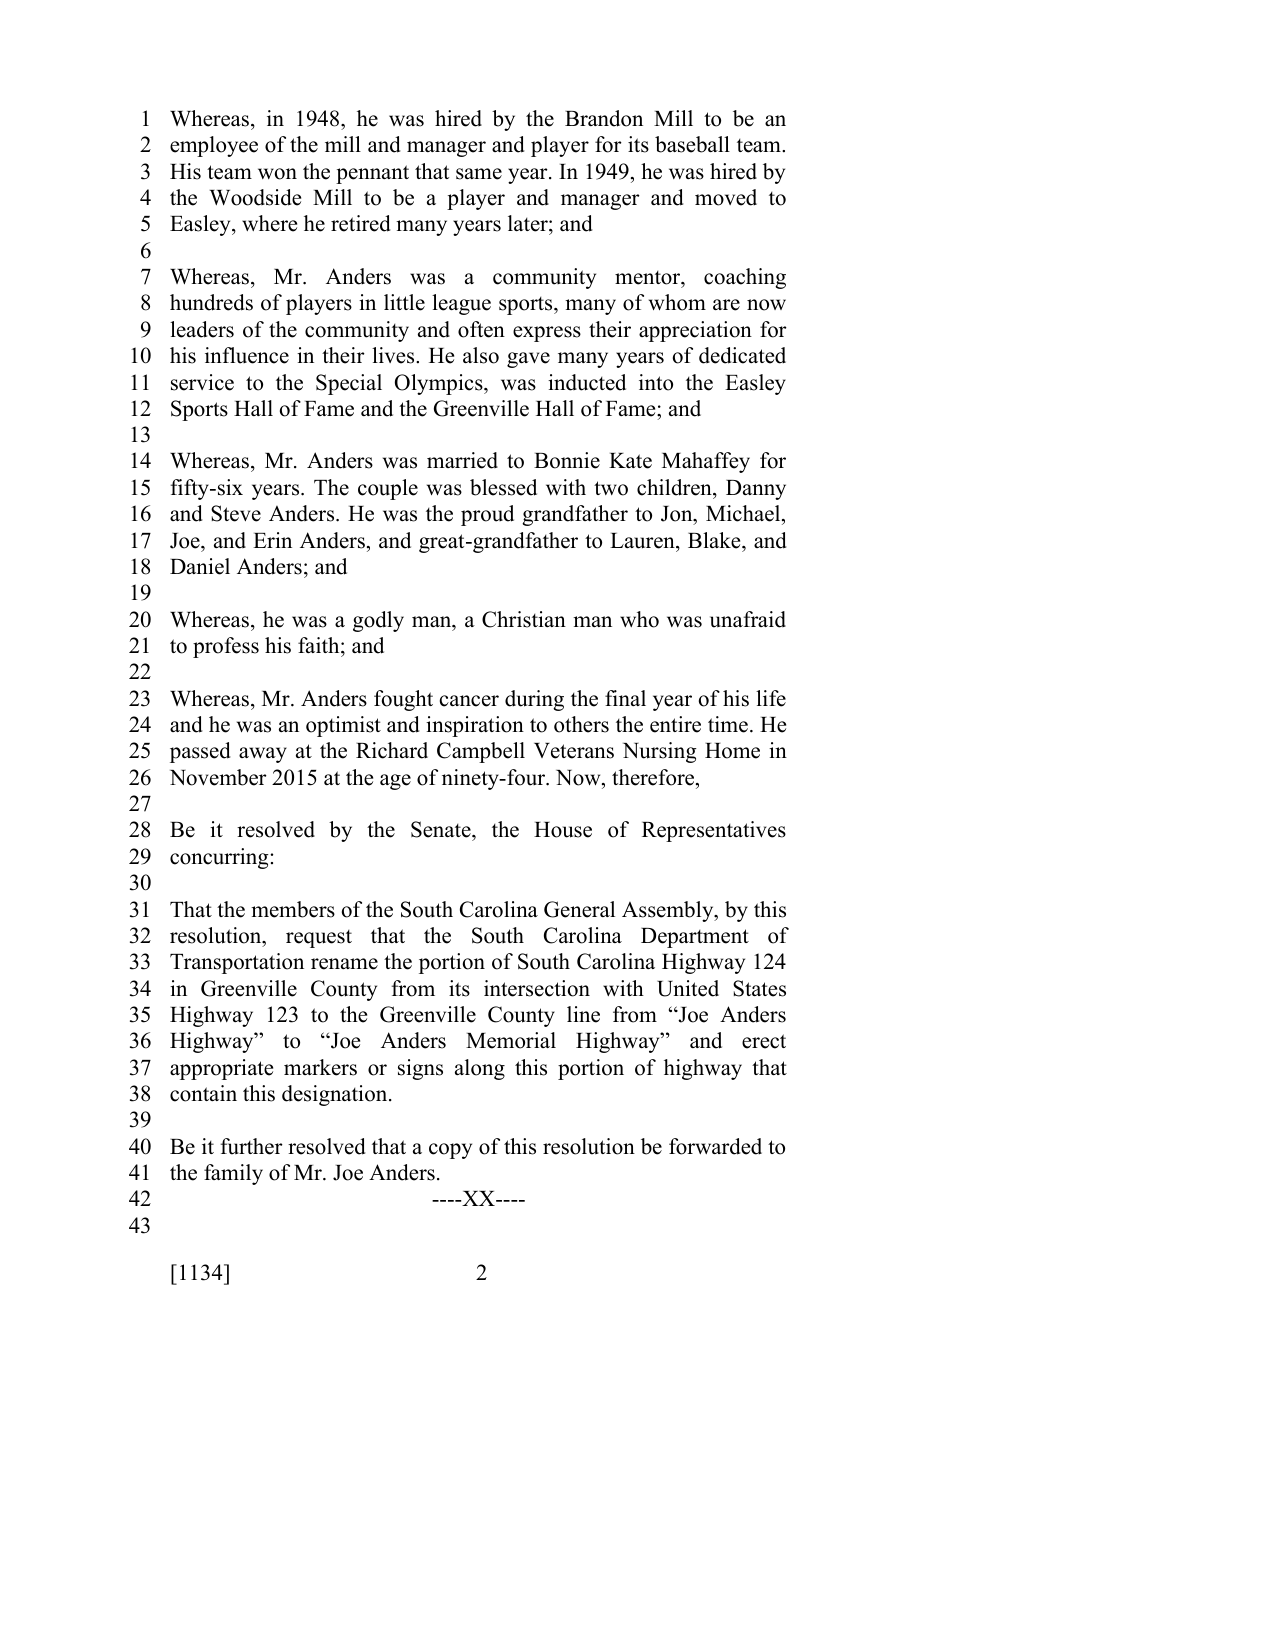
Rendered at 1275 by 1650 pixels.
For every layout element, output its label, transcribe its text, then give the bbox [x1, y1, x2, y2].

text That the members of the South Carolina General Assembly, by this resolution, request that the South Carolina Department of Transportation rename the portion of South Carolina Highway 124 in Greenville County from its intersection with United States Highway 123 to the Greenville County line from “Joe Anders Highway” to “Joe Anders Memorial Highway” and erect appropriate markers or signs along this portion of highway that contain this designation. [169, 896, 787, 1106]
text Whereas, Mr. Anders fought cancer during the final year of his life and he was an optimist and inspiration to others the entire time. He passed away at the Richard Campbell Veterans Nursing Home in November 2015 at the age of ninety-four. Now, therefore, [169, 685, 787, 790]
text Whereas, Mr. Anders was married to Bonnie Kate Mahaffey for fifty-six years. The couple was blessed with two children, Danny and Steve Anders. He was the proud grandfather to Jon, Michael, Joe, and Erin Anders, and great-grandfather to Lauren, Blake, and Daniel Anders; and [169, 448, 787, 579]
text Be it resolved by the Senate, the House of Representatives concurring: [169, 817, 787, 869]
text Whereas, Mr. Anders was a community mentor, coaching hundreds of players in little league sports, many of whom are now leaders of the community and often express their appreciation for his influence in their lives. He also gave many years of dedicated service to the Special Olympics, was inducted into the Easley Sports Hall of Fame and the Greenville Hall of Fame; and [169, 263, 787, 421]
text ----XX---- [169, 1186, 787, 1212]
text Whereas, he was a godly man, a Christian man who was unafraid to profess his faith; and [169, 606, 787, 658]
text Be it further resolved that a copy of this resolution be forwarded to the family of Mr. Joe Anders. [169, 1133, 787, 1186]
text Whereas, in 1948, he was hired by the Brandon Mill to be an employee of the mill and manager and player for its baseball team. His team won the pennant that same year. In 1949, he was hired by the Woodside Mill to be a player and manager and moved to Easley, where he retired many years later; and [169, 105, 787, 237]
